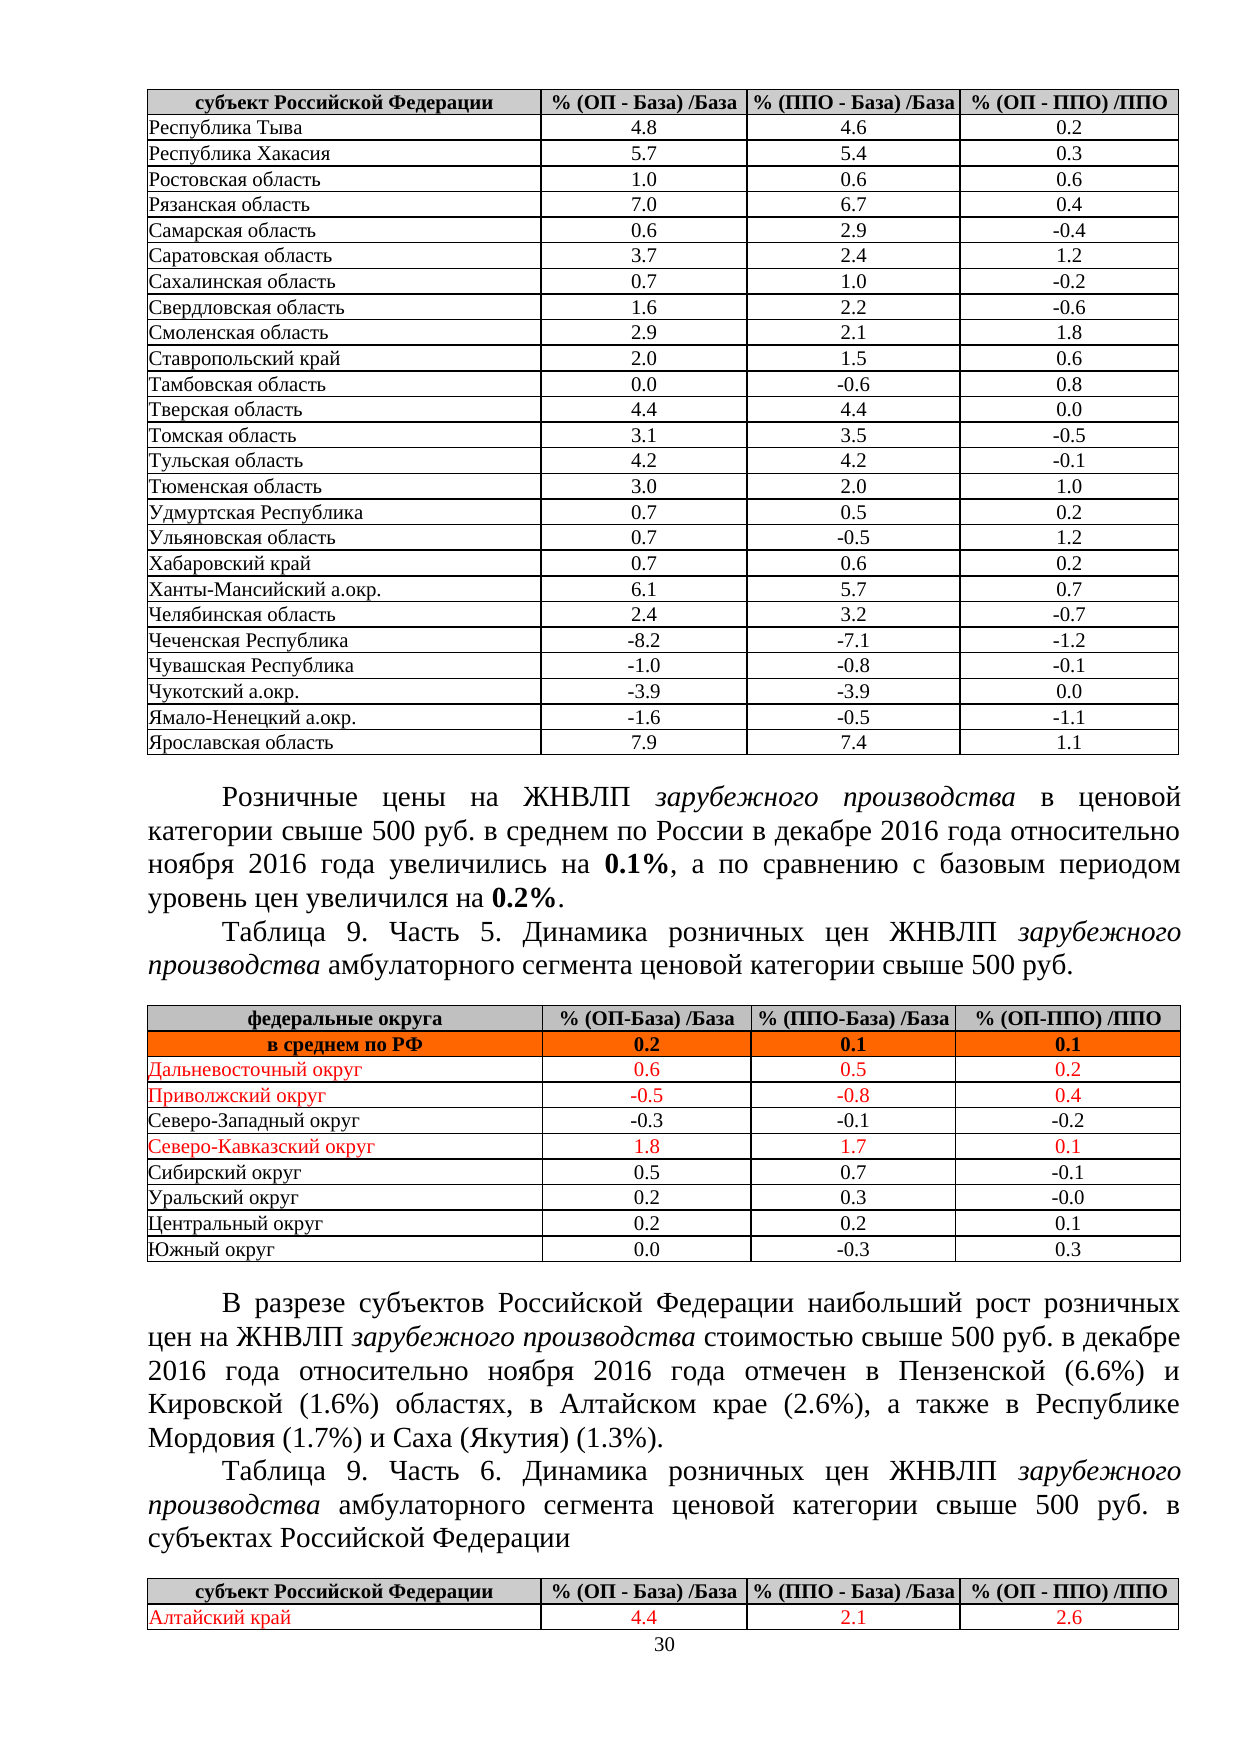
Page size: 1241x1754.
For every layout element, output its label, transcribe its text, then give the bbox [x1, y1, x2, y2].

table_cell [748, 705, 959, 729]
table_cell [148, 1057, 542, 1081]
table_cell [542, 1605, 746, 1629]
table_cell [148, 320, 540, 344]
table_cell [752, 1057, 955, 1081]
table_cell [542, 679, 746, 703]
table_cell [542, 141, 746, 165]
text В разрезе субъектов Российской Федерации наибольший рост розничных цен на ЖНВЛП зарубежного производства стоимостью свыше 500 руб. в декабре 2016 года относительно ноября 2016 года отмечен в Пензенской (6.6%) и Кировской (1.6%) областях, в Алтайском крае (2.6%), а также в Республике Мордовия (1.7%) и Саха (Якутия) (1.3%). [148, 1286, 1181, 1453]
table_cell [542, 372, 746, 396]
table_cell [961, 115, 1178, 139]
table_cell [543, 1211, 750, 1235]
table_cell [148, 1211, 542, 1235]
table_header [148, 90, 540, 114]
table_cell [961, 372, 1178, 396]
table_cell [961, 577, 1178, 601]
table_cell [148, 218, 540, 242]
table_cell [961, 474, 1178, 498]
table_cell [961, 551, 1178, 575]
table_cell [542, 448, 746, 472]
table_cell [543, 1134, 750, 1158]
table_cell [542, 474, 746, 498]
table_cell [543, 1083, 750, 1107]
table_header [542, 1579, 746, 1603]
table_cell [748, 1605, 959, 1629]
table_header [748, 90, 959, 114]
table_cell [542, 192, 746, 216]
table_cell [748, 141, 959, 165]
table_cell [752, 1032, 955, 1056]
text Таблица 9. Часть 5. Динамика розничных цен ЖНВЛП зарубежного производства амбулаторного сегмента ценовой категории свыше 500 руб. [148, 914, 1181, 981]
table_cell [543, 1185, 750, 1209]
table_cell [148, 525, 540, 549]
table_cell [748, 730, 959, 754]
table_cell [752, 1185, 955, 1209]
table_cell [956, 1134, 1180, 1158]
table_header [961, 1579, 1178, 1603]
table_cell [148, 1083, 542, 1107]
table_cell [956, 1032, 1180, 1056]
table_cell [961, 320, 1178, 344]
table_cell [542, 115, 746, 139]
text Таблица 9. Часть 6. Динамика розничных цен ЖНВЛП зарубежного производства амбулаторного сегмента ценовой категории свыше 500 руб. в субъектах Российской Федерации [148, 1453, 1181, 1554]
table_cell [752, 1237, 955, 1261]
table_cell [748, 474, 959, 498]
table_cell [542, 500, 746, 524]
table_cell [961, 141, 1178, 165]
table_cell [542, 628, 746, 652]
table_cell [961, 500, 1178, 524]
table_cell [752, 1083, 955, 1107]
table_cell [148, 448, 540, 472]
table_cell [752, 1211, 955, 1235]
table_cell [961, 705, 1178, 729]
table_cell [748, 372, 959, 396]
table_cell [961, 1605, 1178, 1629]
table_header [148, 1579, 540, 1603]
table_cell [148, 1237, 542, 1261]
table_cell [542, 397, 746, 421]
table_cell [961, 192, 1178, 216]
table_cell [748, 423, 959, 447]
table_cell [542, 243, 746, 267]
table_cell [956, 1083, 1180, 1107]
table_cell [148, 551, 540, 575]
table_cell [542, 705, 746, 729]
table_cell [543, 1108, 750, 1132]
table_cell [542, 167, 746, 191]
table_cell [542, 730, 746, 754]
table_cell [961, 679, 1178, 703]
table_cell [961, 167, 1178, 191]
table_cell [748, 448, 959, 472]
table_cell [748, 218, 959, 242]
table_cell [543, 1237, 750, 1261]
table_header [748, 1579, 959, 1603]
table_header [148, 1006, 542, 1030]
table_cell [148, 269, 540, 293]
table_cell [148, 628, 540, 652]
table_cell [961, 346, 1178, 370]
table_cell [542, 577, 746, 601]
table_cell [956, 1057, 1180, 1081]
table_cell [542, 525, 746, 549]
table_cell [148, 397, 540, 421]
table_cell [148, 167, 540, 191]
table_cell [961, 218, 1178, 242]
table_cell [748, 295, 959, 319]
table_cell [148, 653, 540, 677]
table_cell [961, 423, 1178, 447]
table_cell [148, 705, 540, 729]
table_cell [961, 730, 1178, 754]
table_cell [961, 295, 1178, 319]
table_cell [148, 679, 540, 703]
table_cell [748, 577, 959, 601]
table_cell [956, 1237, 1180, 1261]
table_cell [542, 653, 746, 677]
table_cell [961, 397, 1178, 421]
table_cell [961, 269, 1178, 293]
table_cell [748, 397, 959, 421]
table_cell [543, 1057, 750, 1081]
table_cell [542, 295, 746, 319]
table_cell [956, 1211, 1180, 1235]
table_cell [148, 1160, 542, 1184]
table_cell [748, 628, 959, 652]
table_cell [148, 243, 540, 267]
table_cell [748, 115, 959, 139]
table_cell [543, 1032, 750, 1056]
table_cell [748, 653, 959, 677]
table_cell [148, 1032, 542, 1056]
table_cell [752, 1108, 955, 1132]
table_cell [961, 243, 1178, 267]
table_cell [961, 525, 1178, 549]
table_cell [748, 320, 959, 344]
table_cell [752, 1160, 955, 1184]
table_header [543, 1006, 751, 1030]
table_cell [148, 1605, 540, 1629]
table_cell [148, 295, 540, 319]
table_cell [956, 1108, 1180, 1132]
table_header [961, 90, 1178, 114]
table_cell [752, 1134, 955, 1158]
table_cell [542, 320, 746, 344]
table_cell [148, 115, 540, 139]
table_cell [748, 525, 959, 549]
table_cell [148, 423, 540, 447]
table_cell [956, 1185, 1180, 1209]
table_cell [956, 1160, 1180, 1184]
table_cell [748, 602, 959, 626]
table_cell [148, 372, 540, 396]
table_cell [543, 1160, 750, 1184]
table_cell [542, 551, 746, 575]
text Розничные цены на ЖНВЛП зарубежного производства в ценовой категории свыше 500 руб. в среднем по России в декабре 2016 года относительно ноября 2016 года увеличились на 0.1%, а по сравнению с базовым периодом уровень цен увеличился на 0.2%. [148, 779, 1181, 914]
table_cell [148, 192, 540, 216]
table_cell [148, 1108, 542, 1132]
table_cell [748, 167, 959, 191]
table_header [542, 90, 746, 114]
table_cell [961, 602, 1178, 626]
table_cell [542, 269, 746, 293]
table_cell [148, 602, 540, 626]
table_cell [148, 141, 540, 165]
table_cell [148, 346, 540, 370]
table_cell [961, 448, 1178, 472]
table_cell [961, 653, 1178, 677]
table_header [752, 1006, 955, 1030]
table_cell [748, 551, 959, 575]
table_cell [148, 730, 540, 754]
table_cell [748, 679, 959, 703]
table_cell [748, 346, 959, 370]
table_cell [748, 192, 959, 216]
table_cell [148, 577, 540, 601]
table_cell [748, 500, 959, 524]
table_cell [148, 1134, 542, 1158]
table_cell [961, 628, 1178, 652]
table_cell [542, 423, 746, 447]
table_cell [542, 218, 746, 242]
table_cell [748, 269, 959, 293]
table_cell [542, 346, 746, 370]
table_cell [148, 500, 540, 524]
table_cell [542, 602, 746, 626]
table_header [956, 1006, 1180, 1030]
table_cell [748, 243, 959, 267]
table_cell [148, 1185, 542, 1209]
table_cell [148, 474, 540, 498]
